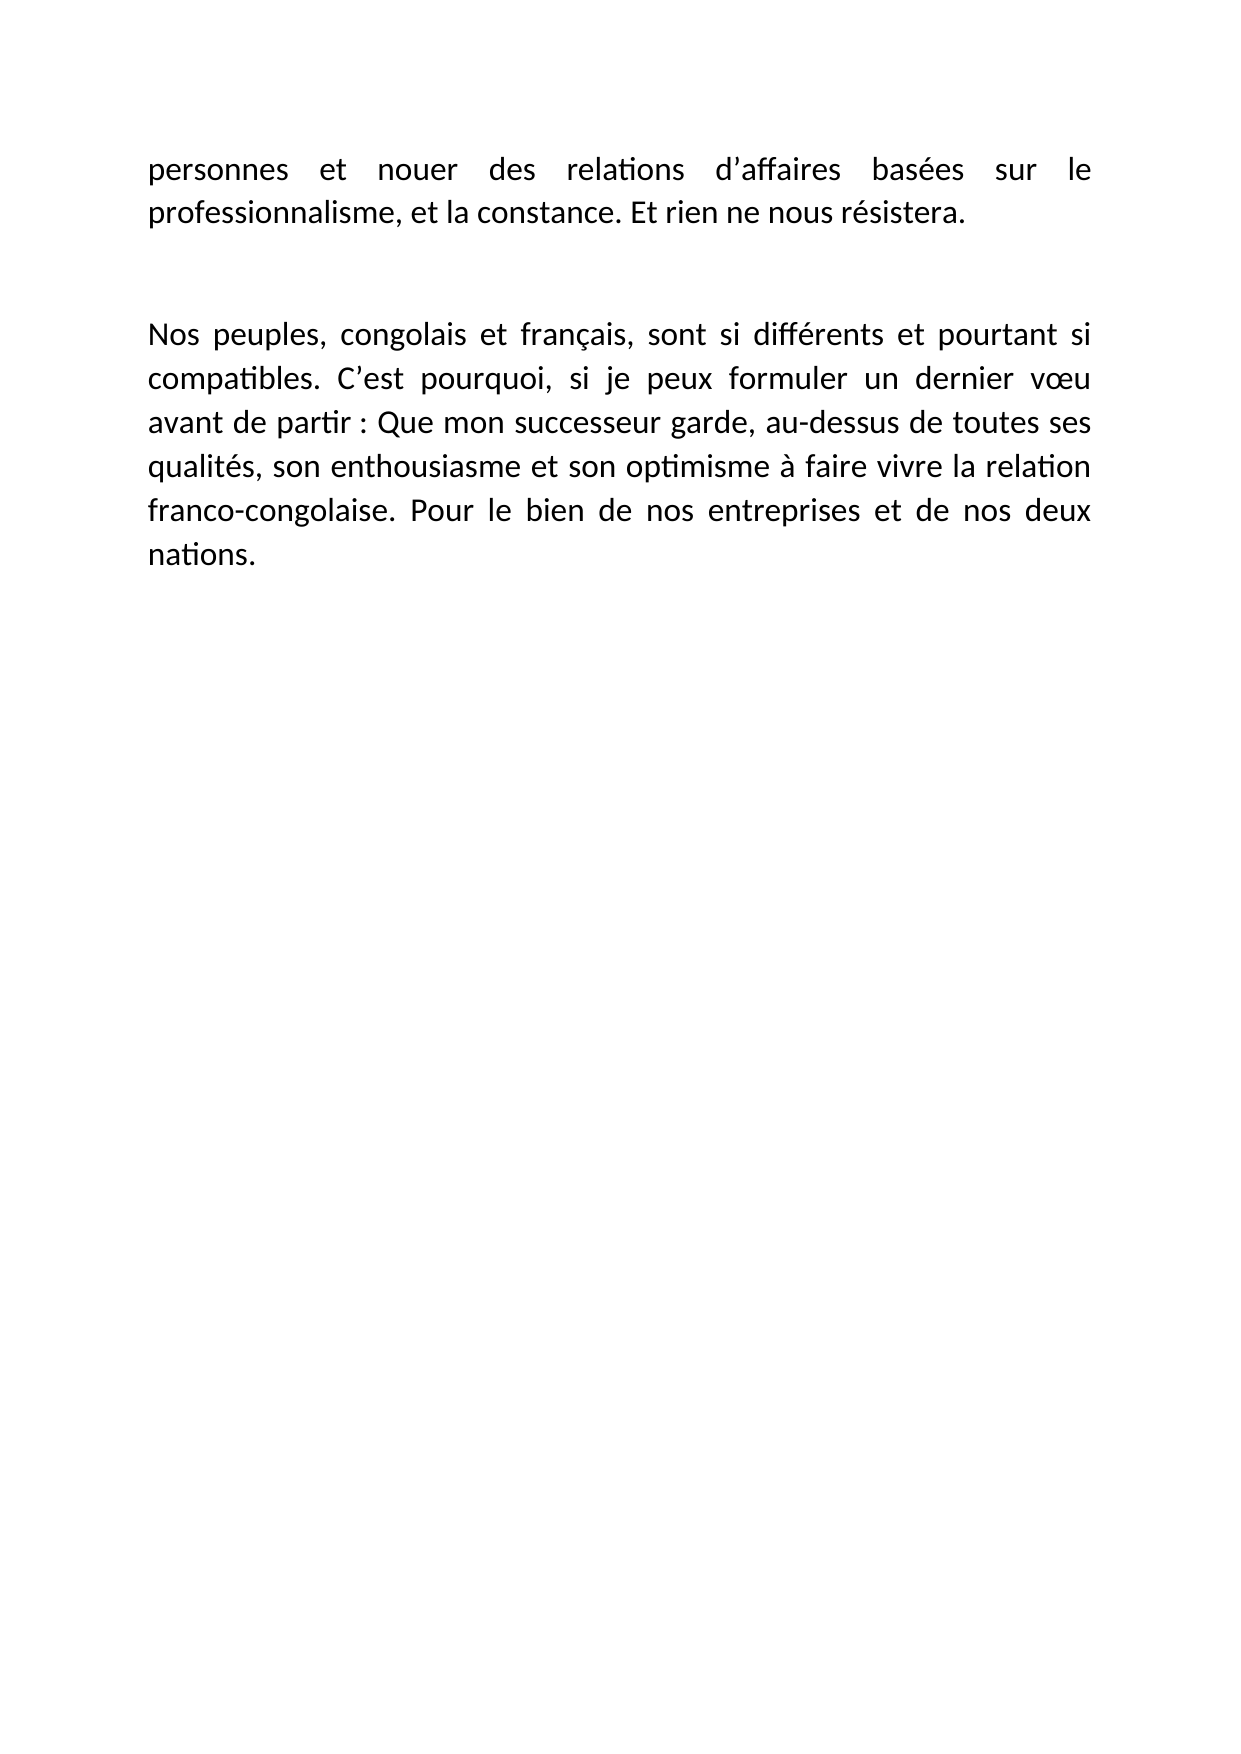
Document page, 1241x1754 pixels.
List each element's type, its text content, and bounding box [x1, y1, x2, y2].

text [148, 148, 1093, 232]
text Nos peuples, congolais et français, sont si différents et pourtant si compatibles. C’est pourquoi, si je peux formuler un dernier vœu avant de partir : Que mon successeur garde, au-dessus de toutes ses qualités, son enthousiasme et son optimisme à faire vivre la relation franco-congolaise. Pour le bien de nos entreprises et de nos deux nations. [148, 313, 1093, 573]
